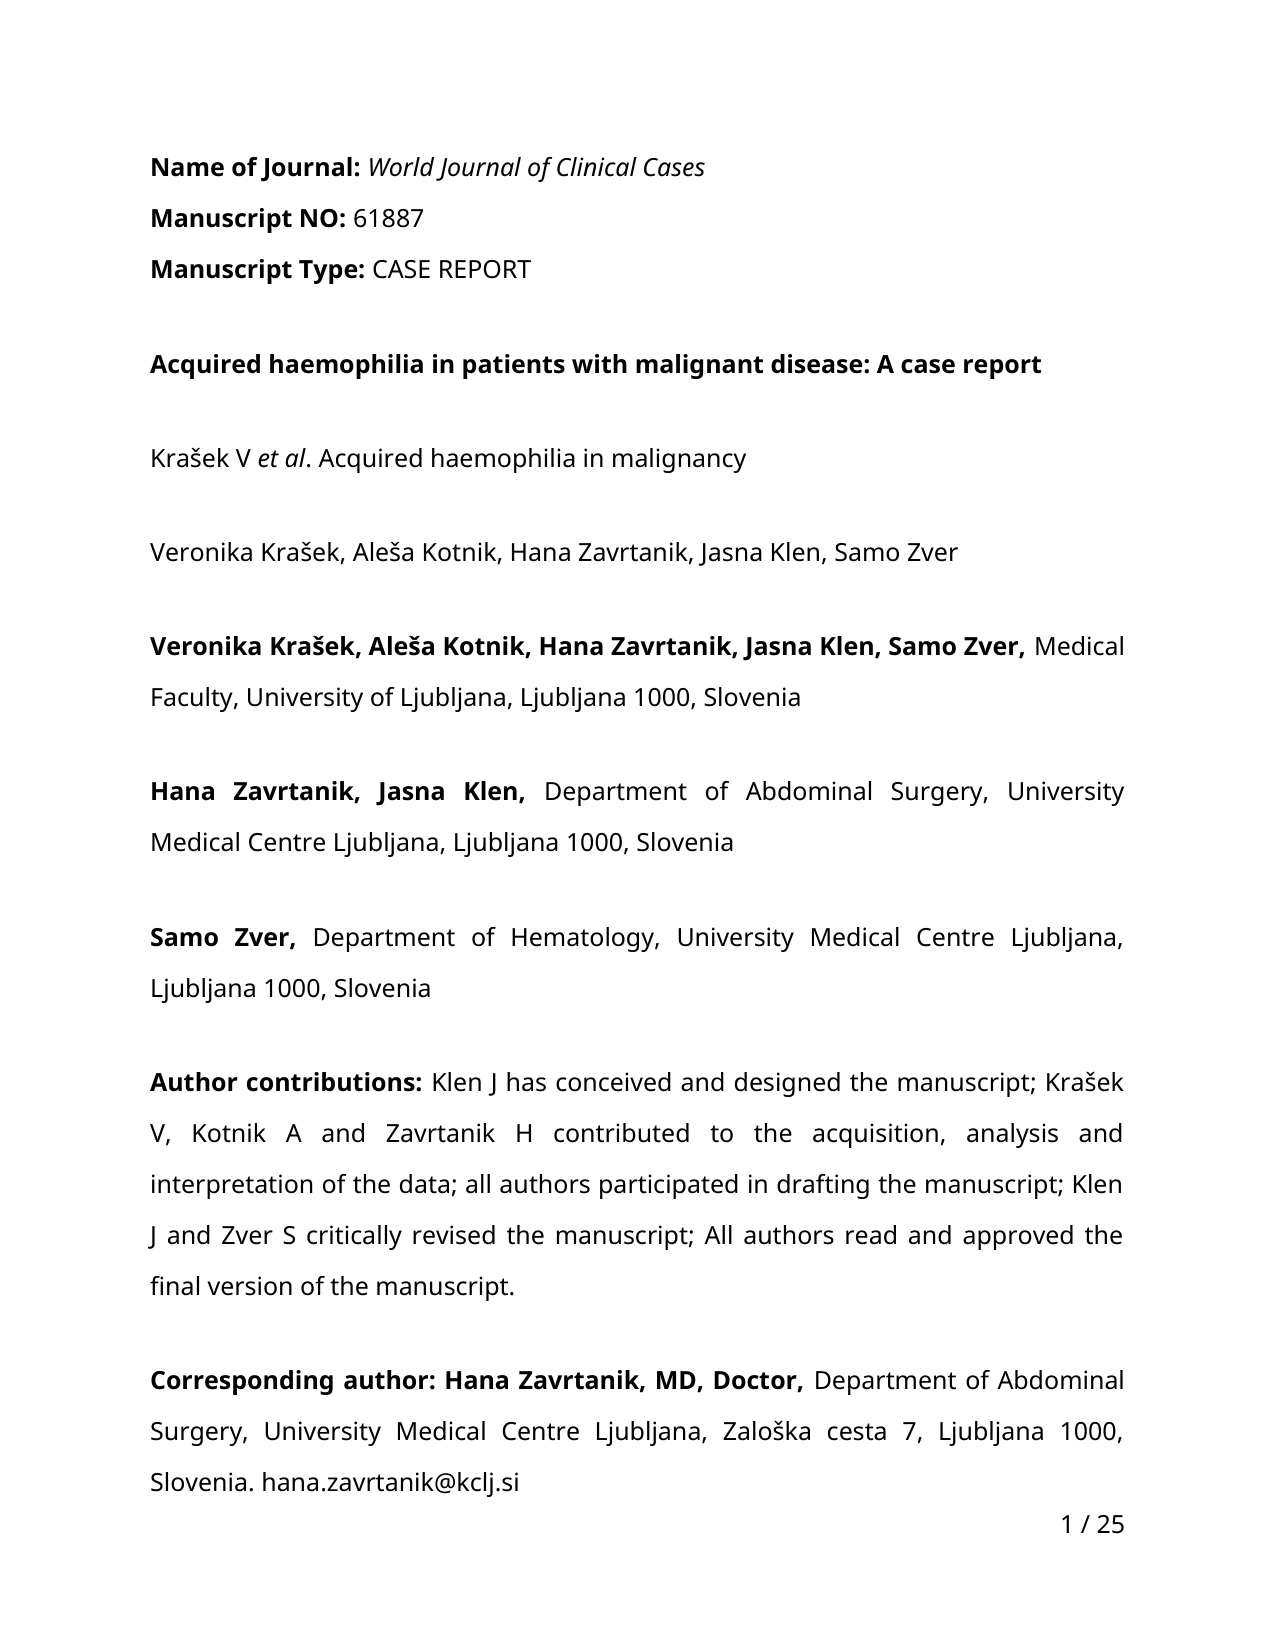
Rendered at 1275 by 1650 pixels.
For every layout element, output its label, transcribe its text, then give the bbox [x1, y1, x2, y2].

text Name of Journal: World Journal of Clinical Cases [150, 150, 1125, 184]
text Veronika Krašek, Aleša Kotnik, Hana Zavrtanik, Jasna Klen, Samo Zver, Medical Faculty, University of Ljubljana, Ljubljana 1000, Slovenia [150, 629, 1125, 714]
text Krašek V et al. Acquired haemophilia in malignancy [150, 440, 1125, 474]
text Manuscript NO: 61887 [150, 201, 1125, 235]
text Hana Zavrtanik, Jasna Klen, Department of Abdominal Surgery, University Medical Centre Ljubljana, Ljubljana 1000, Slovenia [150, 774, 1125, 859]
text Samo Zver, Department of Hematology, University Medical Centre Ljubljana, Ljubljana 1000, Slovenia [150, 919, 1125, 1004]
text Corresponding author: Hana Zavrtanik, MD, Doctor, Department of Abdominal Surgery, University Medical Centre Ljubljana, Zaloška cesta 7, Ljubljana 1000, Slovenia. hana.zavrtanik@kclj.si [150, 1363, 1125, 1499]
text Veronika Krašek, Aleša Kotnik, Hana Zavrtanik, Jasna Klen, Samo Zver [150, 534, 1125, 569]
text Author contributions: Klen J has conceived and designed the manuscript; Krašek V, Kotnik A and Zavrtanik H contributed to the acquisition, analysis and interpretation of the data; all authors participated in drafting the manuscript; Klen J and Zver S critically revised the manuscript; All authors read and approved the final version of the manuscript. [150, 1064, 1125, 1303]
text Acquired haemophilia in patients with malignant disease: A case report [150, 346, 1125, 380]
text Manuscript Type: CASE REPORT [150, 252, 1125, 286]
